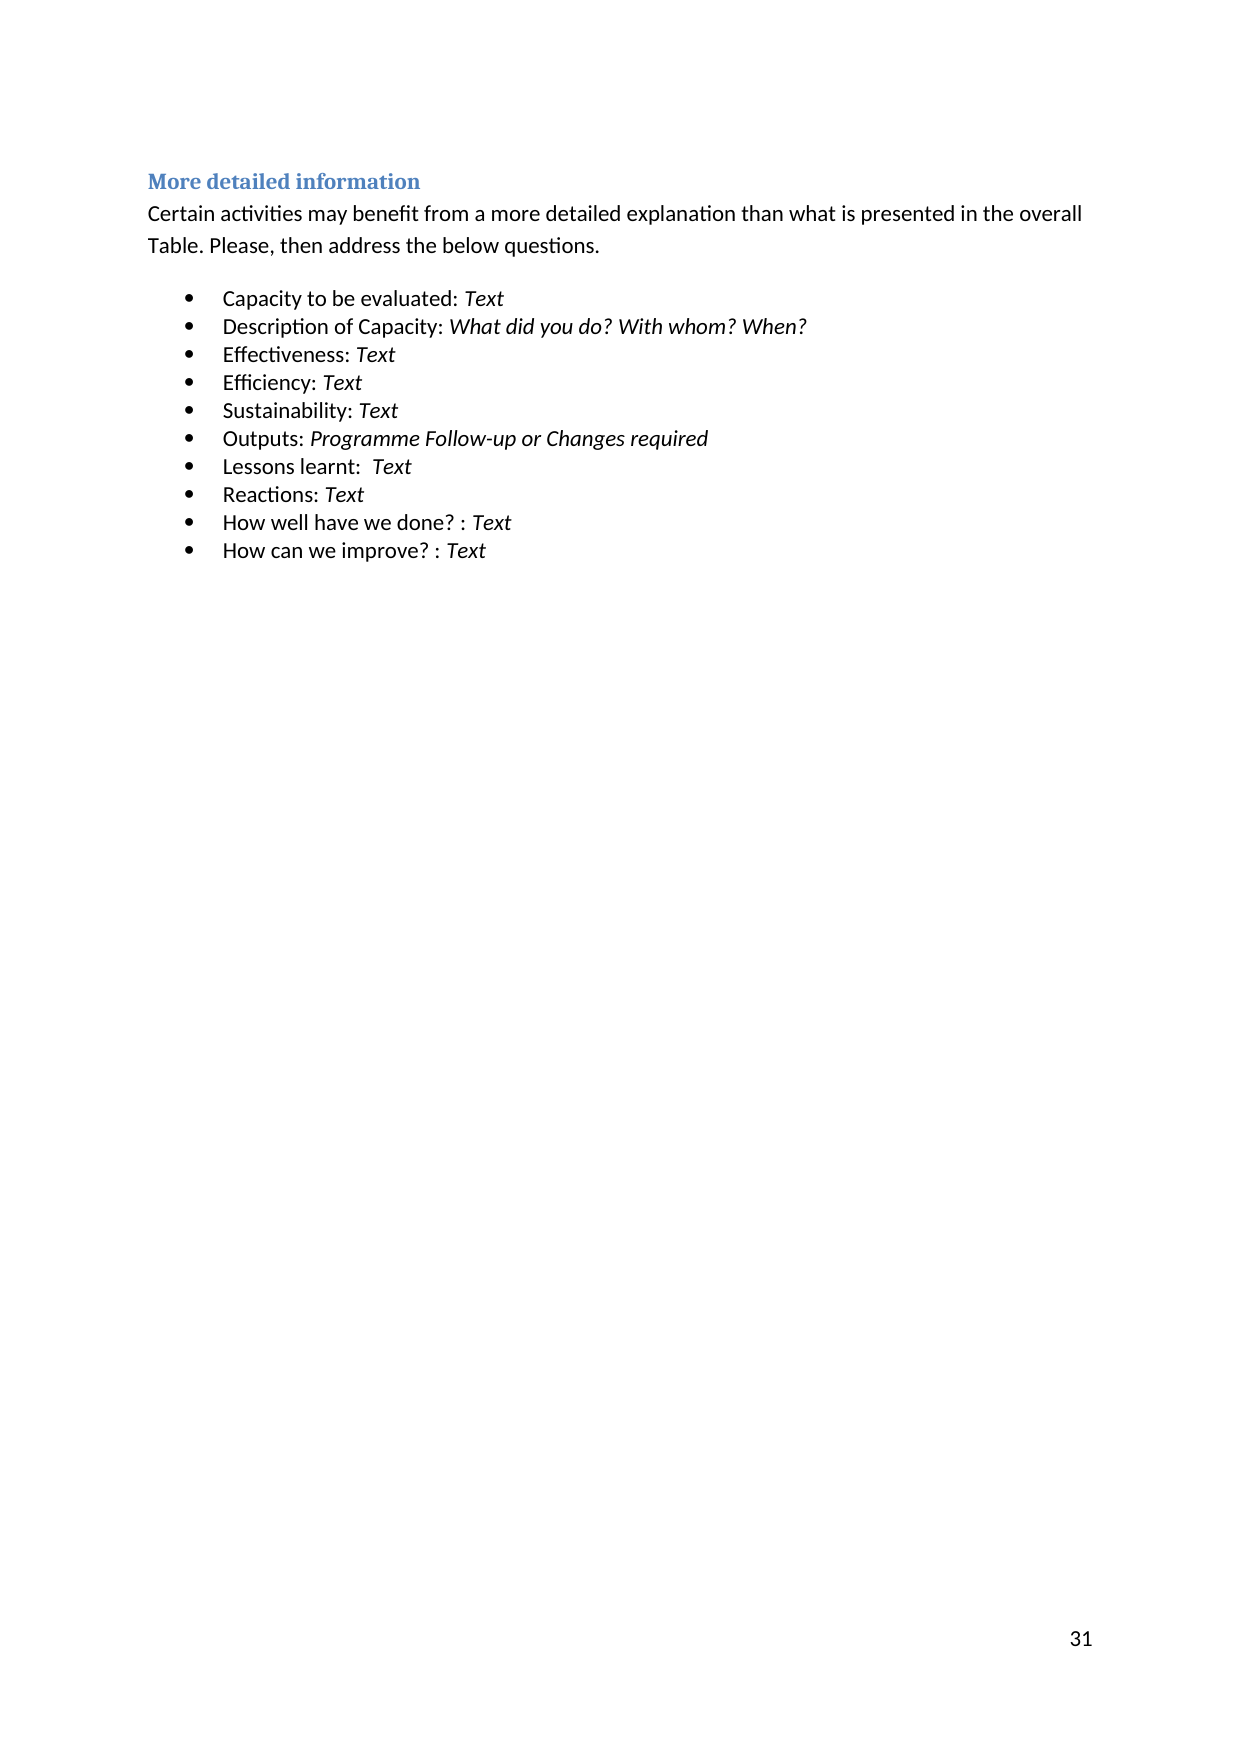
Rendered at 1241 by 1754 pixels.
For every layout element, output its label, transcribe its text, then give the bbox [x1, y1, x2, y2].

list Outputs: Programme Follow-up or Changes required [185, 424, 1092, 452]
text Certain activities may benefit from a more detailed explanation than what is presented in the overall Table. Please, then address the below questions. [148, 199, 1092, 259]
list Effectiveness: Text [185, 340, 1092, 368]
list Reactions: Text [185, 480, 1092, 508]
list Lessons learnt: Text [185, 452, 1092, 480]
list How can we improve? : Text [185, 536, 1092, 564]
list Capacity to be evaluated: Text [185, 284, 1092, 312]
list Efficiency: Text [185, 368, 1092, 396]
subtitle More detailed information [148, 168, 1092, 195]
list Description of Capacity: What did you do? With whom? When? [185, 312, 1092, 340]
list How well have we done? : Text [185, 508, 1092, 536]
list Sustainability: Text [185, 396, 1092, 424]
